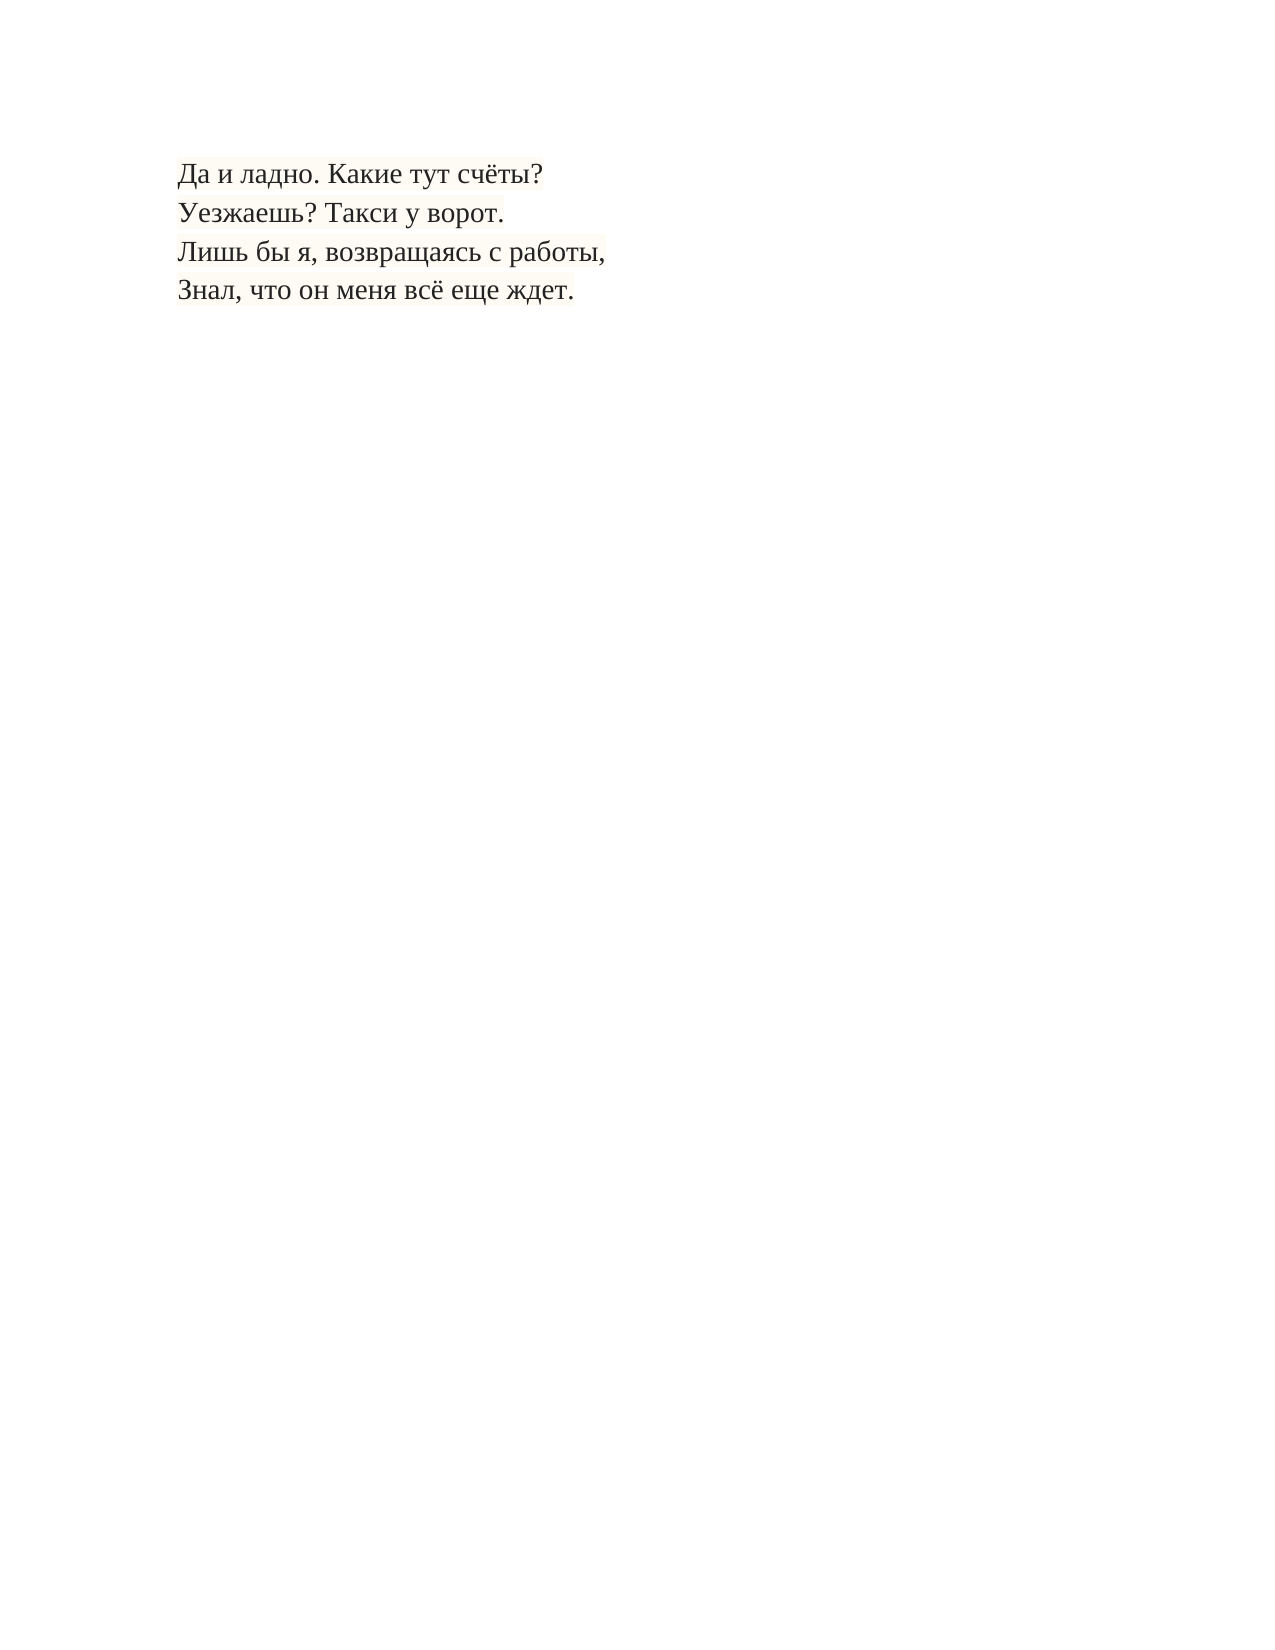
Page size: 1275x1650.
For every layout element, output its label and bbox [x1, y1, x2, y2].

text [177, 118, 1186, 306]
